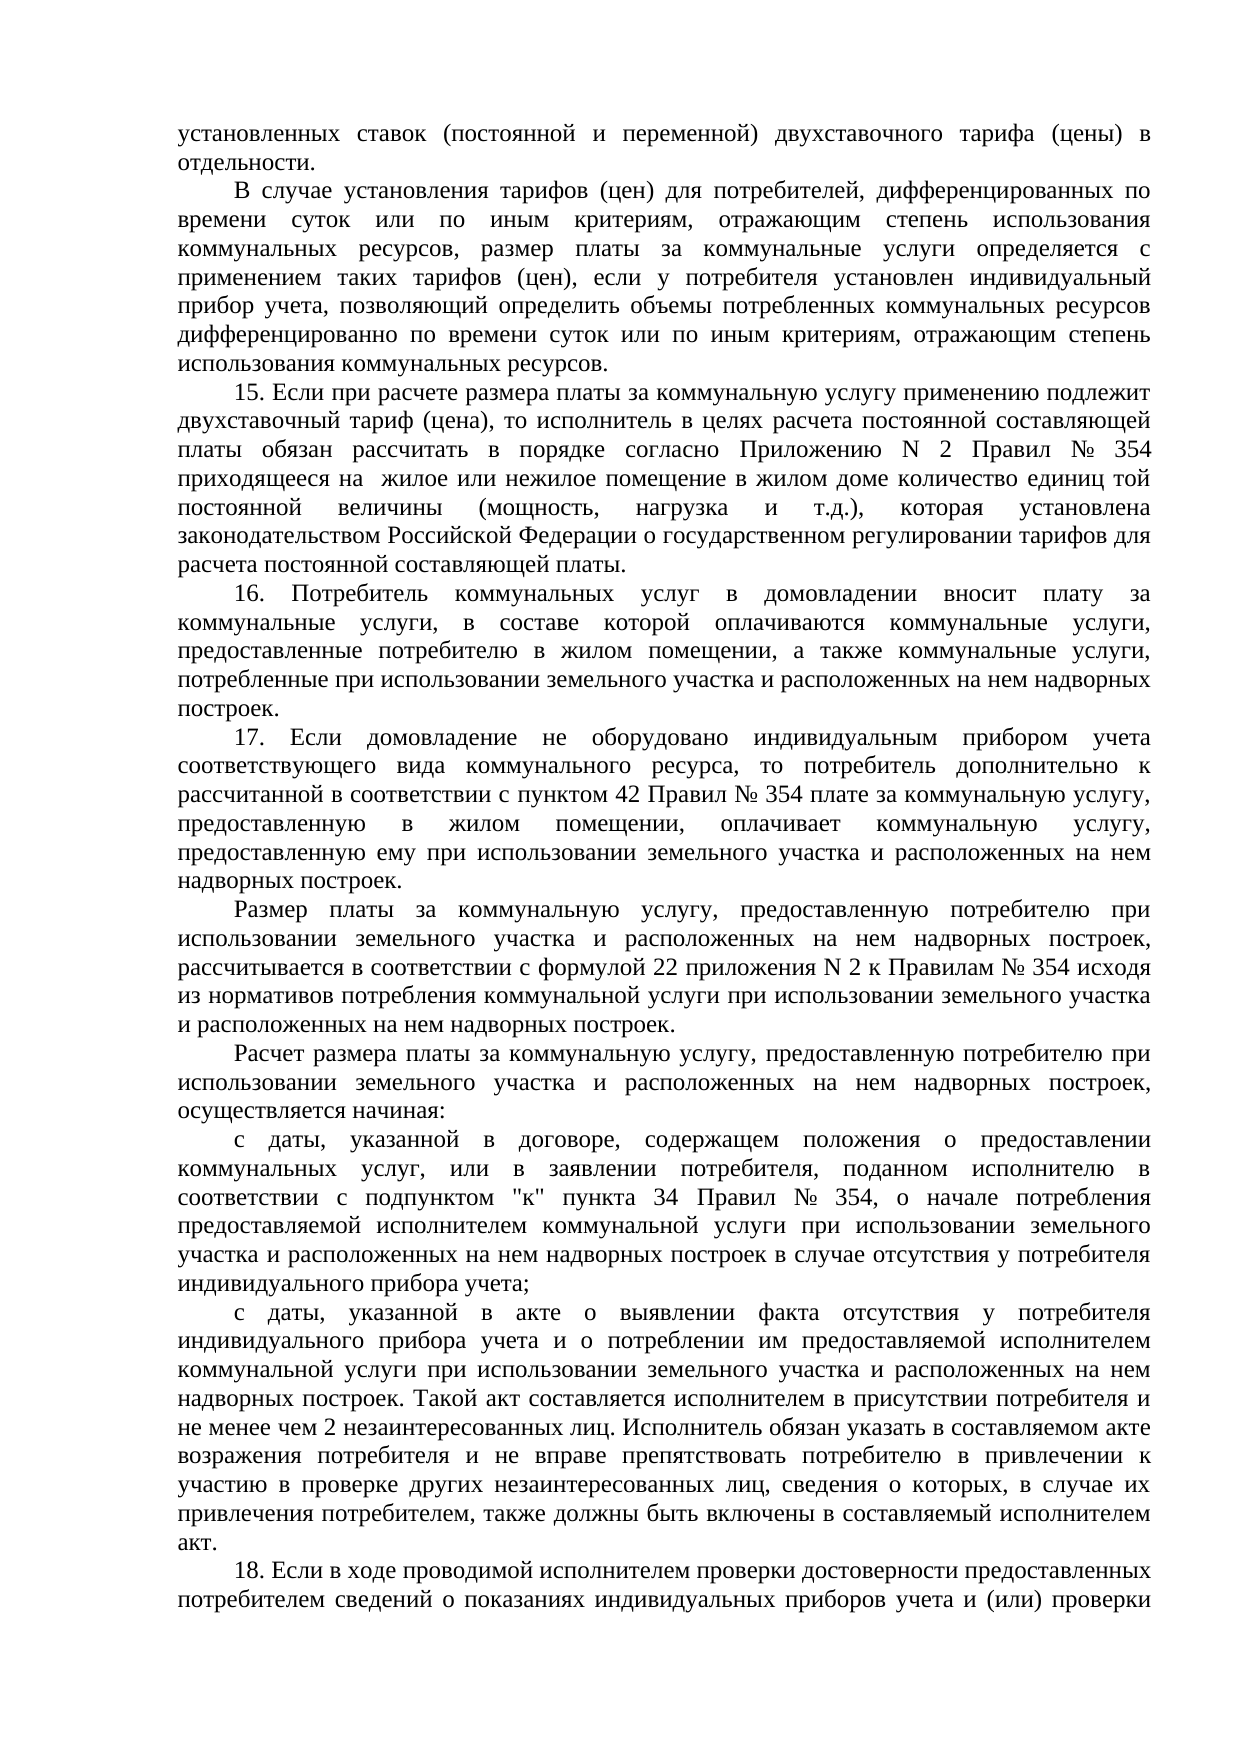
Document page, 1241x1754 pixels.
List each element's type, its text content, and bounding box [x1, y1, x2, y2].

text Расчет размера платы за коммунальную услугу, предоставленную потребителю при использовании земельного участка и расположенных на нем надворных построек, осуществляется начиная: [177, 1038, 1152, 1124]
text 17. Если домовладение не оборудовано индивидуальным прибором учета соответствующего вида коммунального ресурса, то потребитель дополнительно к рассчитанной в соответствии с пунктом 42 Правил № 354 плате за коммунальную услугу, предоставленную в жилом помещении, оплачивает коммунальную услугу, предоставленную ему при использовании земельного участка и расположенных на нем надворных построек. [177, 722, 1152, 894]
text 16. Потребитель коммунальных услуг в домовладении вносит плату за коммунальные услуги, в составе которой оплачиваются коммунальные услуги, предоставленные потребителю в жилом помещении, а также коммунальные услуги, потребленные при использовании земельного участка и расположенных на нем надворных построек. [177, 578, 1152, 722]
text 15. Если при расчете размера платы за коммунальную услугу применению подлежит двухставочный тариф (цена), то исполнитель в целях расчета постоянной составляющей платы обязан рассчитать в порядке согласно Приложению N 2 Правил № 354 приходящееся на жилое или нежилое помещение в жилом доме количество единиц той постоянной величины (мощность, нагрузка и т.д.), которая установлена законодательством Российской Федерации о государственном регулировании тарифов для расчета постоянной составляющей платы. [177, 377, 1152, 578]
text В случае установления тарифов (цен) для потребителей, дифференцированных по времени суток или по иным критериям, отражающим степень использования коммунальных ресурсов, размер платы за коммунальные услуги определяется с применением таких тарифов (цен), если у потребителя установлен индивидуальный прибор учета, позволяющий определить объемы потребленных коммунальных ресурсов дифференцированно по времени суток или по иным критериям, отражающим степень использования коммунальных ресурсов. [177, 176, 1152, 377]
text Размер платы за коммунальную услугу, предоставленную потребителю при использовании земельного участка и расположенных на нем надворных построек, рассчитывается в соответствии с формулой 22 приложения N 2 к Правилам № 354 исходя из нормативов потребления коммунальной услуги при использовании земельного участка и расположенных на нем надворных построек. [177, 894, 1152, 1038]
text с даты, указанной в акте о выявлении факта отсутствия у потребителя индивидуального прибора учета и о потреблении им предоставляемой исполнителем коммунальной услуги при использовании земельного участка и расположенных на нем надворных построек. Такой акт составляется исполнителем в присутствии потребителя и не менее чем 2 незаинтересованных лиц. Исполнитель обязан указать в составляемом акте возражения потребителя и не вправе препятствовать потребителю в привлечении к участию в проверке других незаинтересованных лиц, сведения о которых, в случае их привлечения потребителем, также должны быть включены в составляемый исполнителем акт. [177, 1297, 1152, 1556]
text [177, 1556, 1152, 1613]
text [177, 118, 1152, 176]
text с даты, указанной в договоре, содержащем положения о предоставлении коммунальных услуг, или в заявлении потребителя, поданном исполнителю в соответствии с подпунктом "к" пункта 34 Правил № 354, о начале потребления предоставляемой исполнителем коммунальной услуги при использовании земельного участка и расположенных на нем надворных построек в случае отсутствия у потребителя индивидуального прибора учета; [177, 1124, 1152, 1297]
